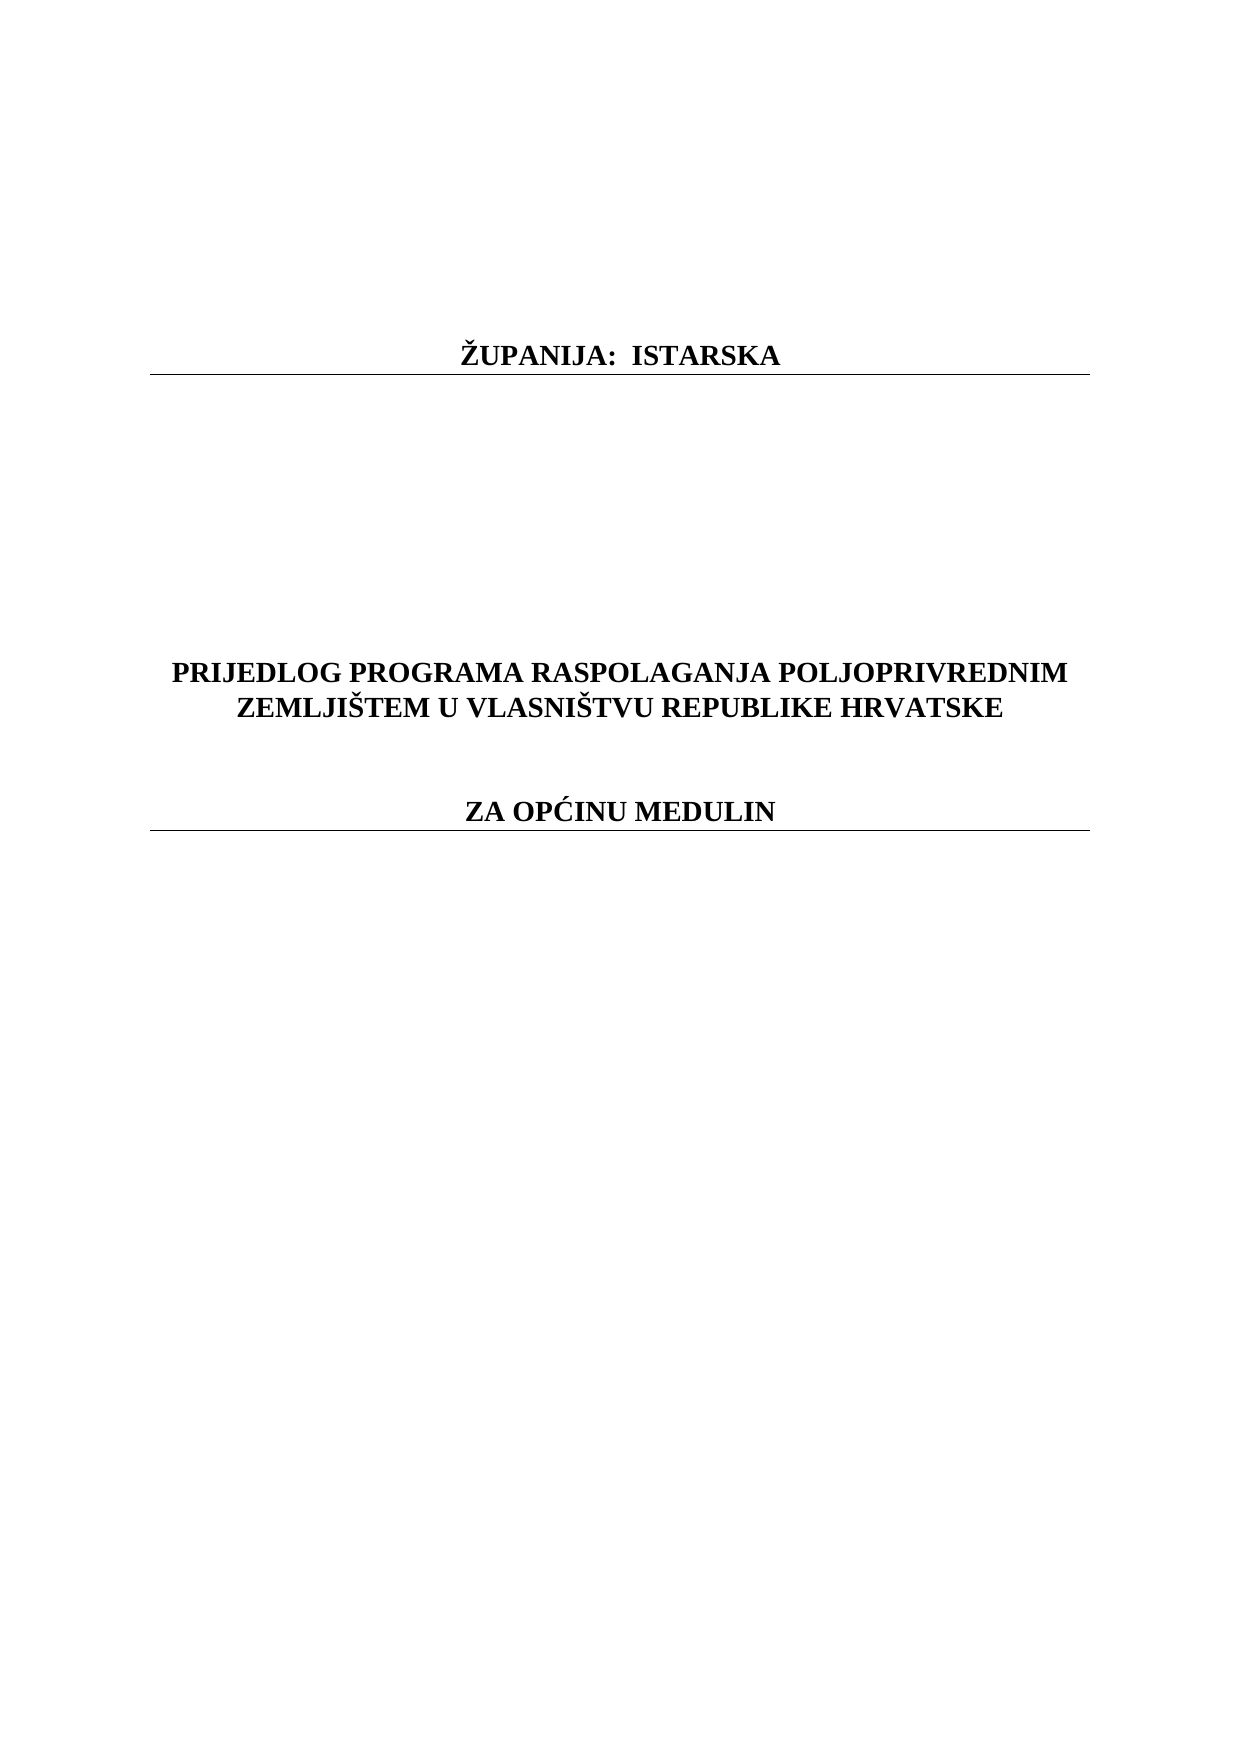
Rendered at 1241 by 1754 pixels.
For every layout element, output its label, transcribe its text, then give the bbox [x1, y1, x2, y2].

text ZA OPĆINU MEDULIN [150, 794, 1090, 830]
text PRIJEDLOG PROGRAMA RASPOLAGANJA POLJOPRIVREDNIM ZEMLJIŠTEM U VLASNIŠTVU REPUBLIKE HRVATSKE [150, 655, 1090, 724]
text ŽUPANIJA: ISTARSKA [150, 338, 1090, 374]
